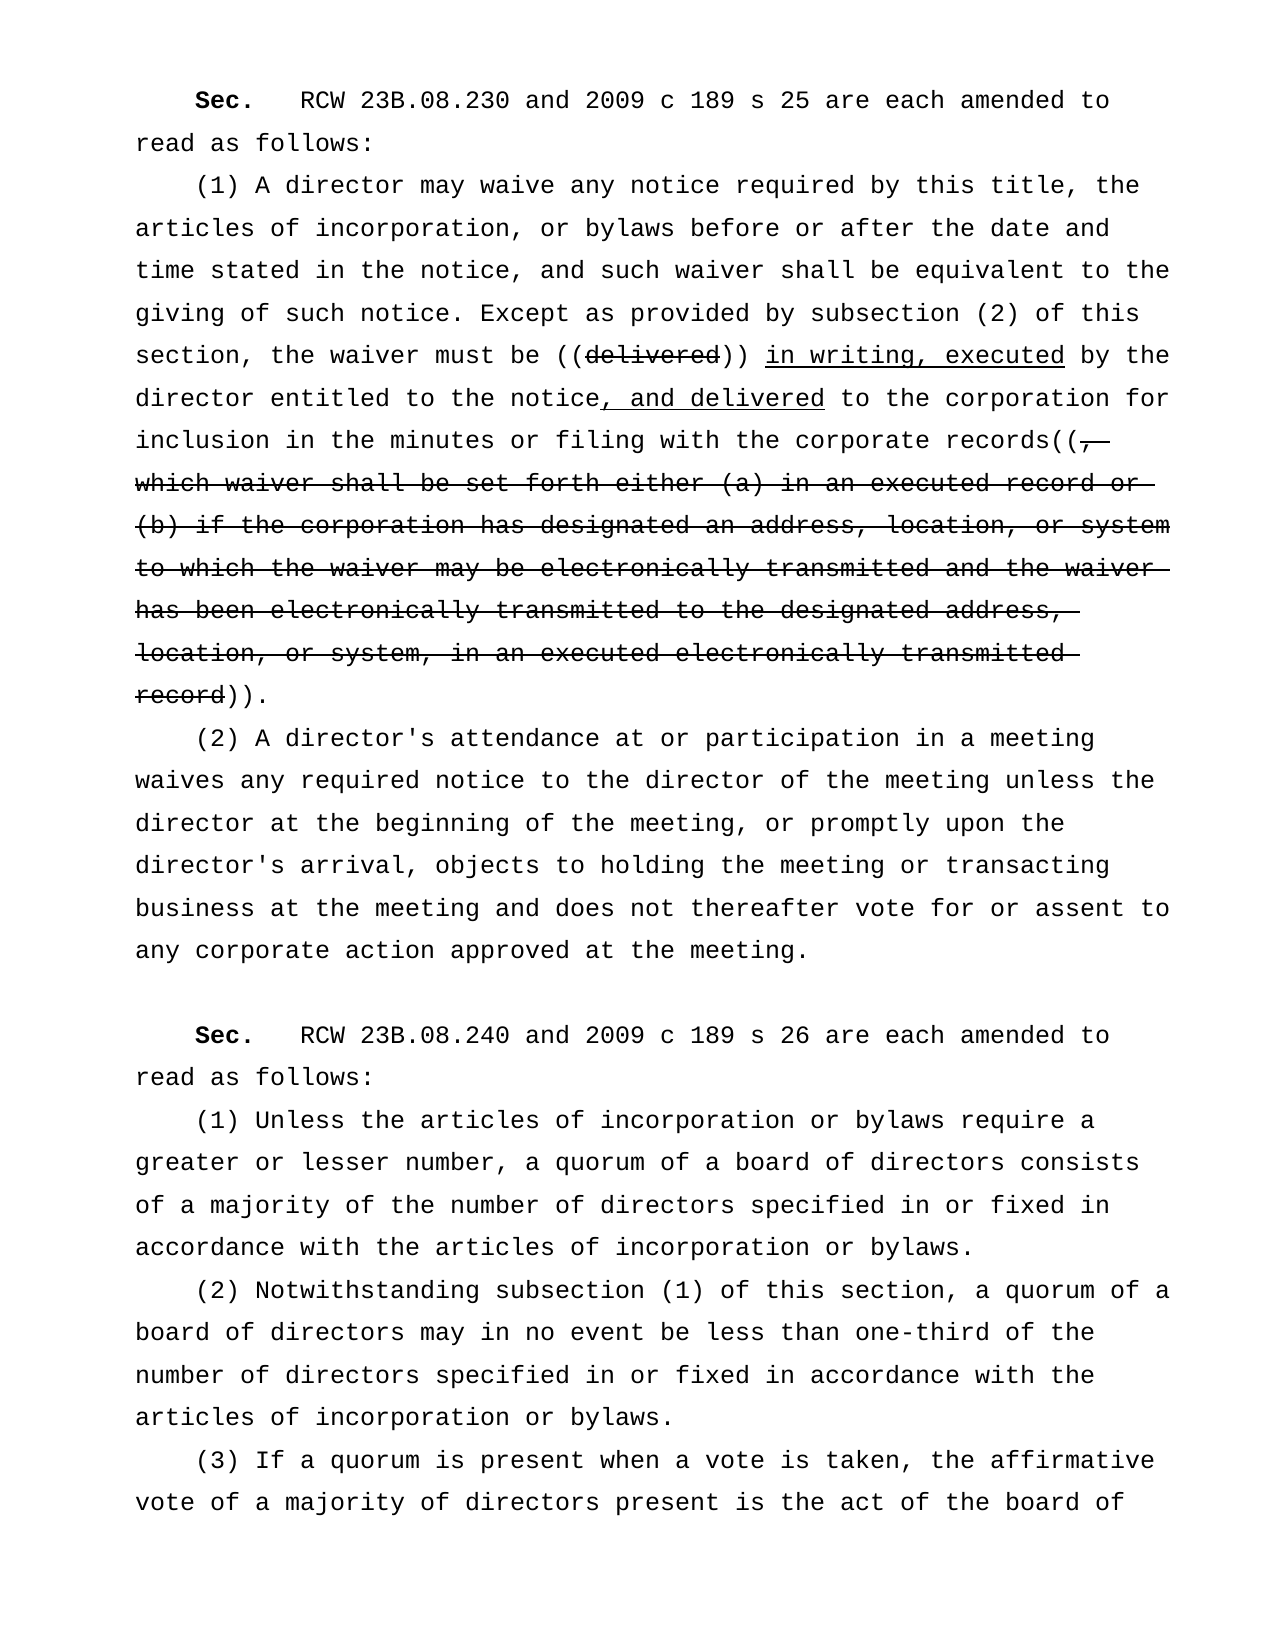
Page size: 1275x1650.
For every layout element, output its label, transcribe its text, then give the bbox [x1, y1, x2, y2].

text (1) A director may waive any notice required by this title, the articles of incorporation, or bylaws before or after the date and time stated in the notice, and such waiver shall be equivalent to the giving of such notice. Except as provided by subsection (2) of this section, the waiver must be ((delivered)) in writing, executed by the director entitled to the notice, and delivered to the corporation for inclusion in the minutes or filing with the corporate records((, which waiver shall be set forth either (a) in an executed record or (b) if the corporation has designated an address, location, or system to which the waiver may be electronically transmitted and the waiver has been electronically transmitted to the designated address, location, or system, in an executed electronically transmitted record)). [135, 160, 1170, 526]
text (2) Notwithstanding subsection (1) of this section, a quorum of a board of directors may in no event be less than one-third of the number of directors specified in or fixed in accordance with the articles of incorporation or bylaws. [135, 1264, 1170, 1434]
text (1) A director may waive any notice required by this title, the articles of incorporation, or bylaws before or after the date and time stated in the notice, and such waiver shall be equivalent to the giving of such notice. Except as provided by subsection (2) of this section, the waiver must be ((delivered)) in writing, executed by the director entitled to the notice, and delivered to the corporation for inclusion in the minutes or filing with the corporate records((, which waiver shall be set forth either (a) in an executed record or (b) if the corporation has designated an address, location, or system to which the waiver may be electronically transmitted and the waiver has been electronically transmitted to the designated address, location, or system, in an executed electronically transmitted record)). [135, 571, 1170, 712]
text (2) A director's attendance at or participation in a meeting waives any required notice to the director of the meeting unless the director at the beginning of the meeting, or promptly upon the director's arrival, objects to holding the meeting or transacting business at the meeting and does not thereafter vote for or assent to any corporate action approved at the meeting. [135, 712, 1170, 967]
text Sec. RCW 23B.08.230 and 2009 c 189 s 25 are each amended to read as follows: [135, 75, 1170, 160]
text Sec. RCW 23B.08.240 and 2009 c 189 s 26 are each amended to read as follows: [135, 1009, 1170, 1094]
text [135, 1434, 1170, 1519]
text (1) Unless the articles of incorporation or bylaws require a greater or lesser number, a quorum of a board of directors consists of a majority of the number of directors specified in or fixed in accordance with the articles of incorporation or bylaws. [135, 1094, 1170, 1264]
